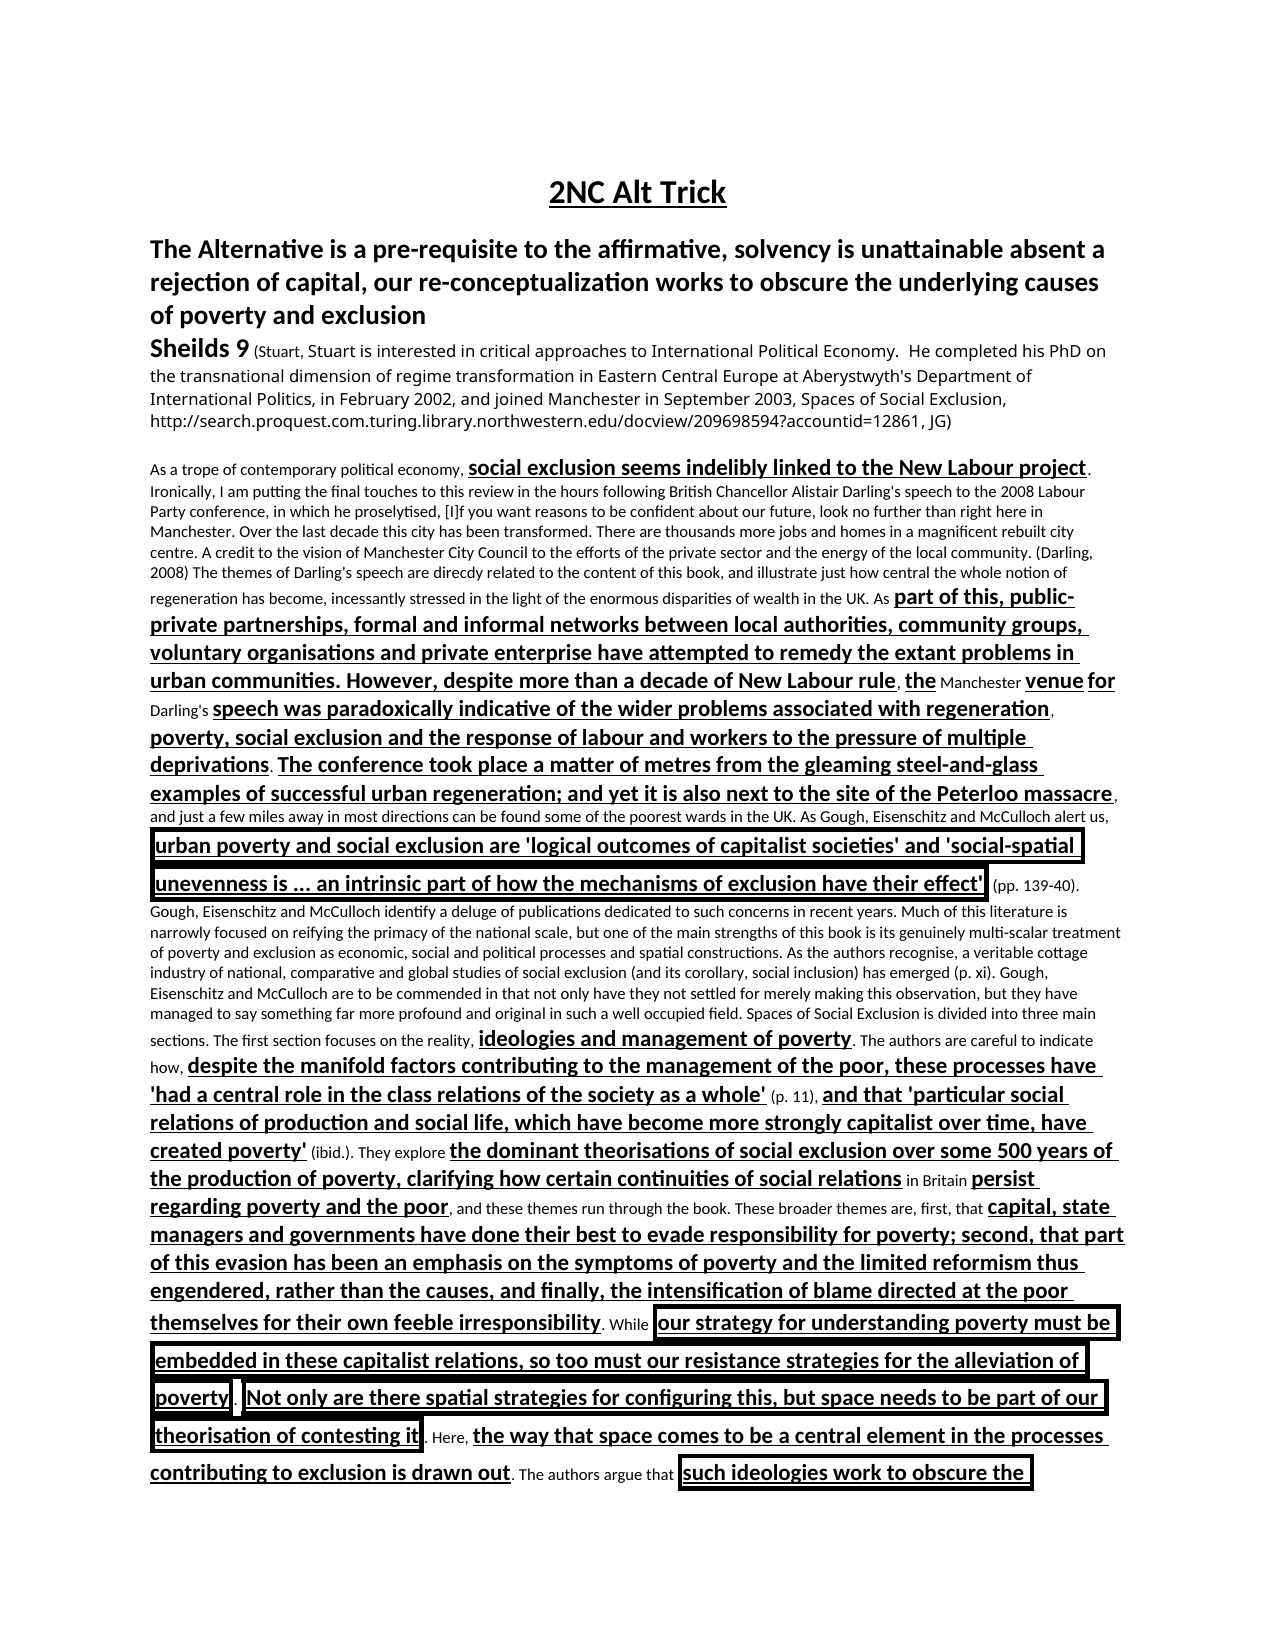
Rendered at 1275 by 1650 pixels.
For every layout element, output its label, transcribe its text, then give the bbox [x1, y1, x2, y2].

subtitle The Alternative is a pre-requisite to the affirmative, solvency is unattainable absent a rejection of capital, our re-conceptualization works to obscure the underlying causes of poverty and exclusion [150, 232, 1125, 331]
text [150, 1245, 1125, 1491]
subtitle 2NC Alt Trick [150, 171, 1125, 212]
text Sheilds 9 (Stuart, Stuart is interested in critical approaches to International Political Economy. He completed his PhD on the transnational dimension of regime transformation in Eastern Central Europe at Aberystwyth's Department of International Politics, in February 2002, and joined Manchester in September 2003, Spaces of Social Exclusion, http://search.proquest.com.turing.library.northwestern.edu/docview/209698594?accountid=12861, JG) [150, 331, 1125, 433]
